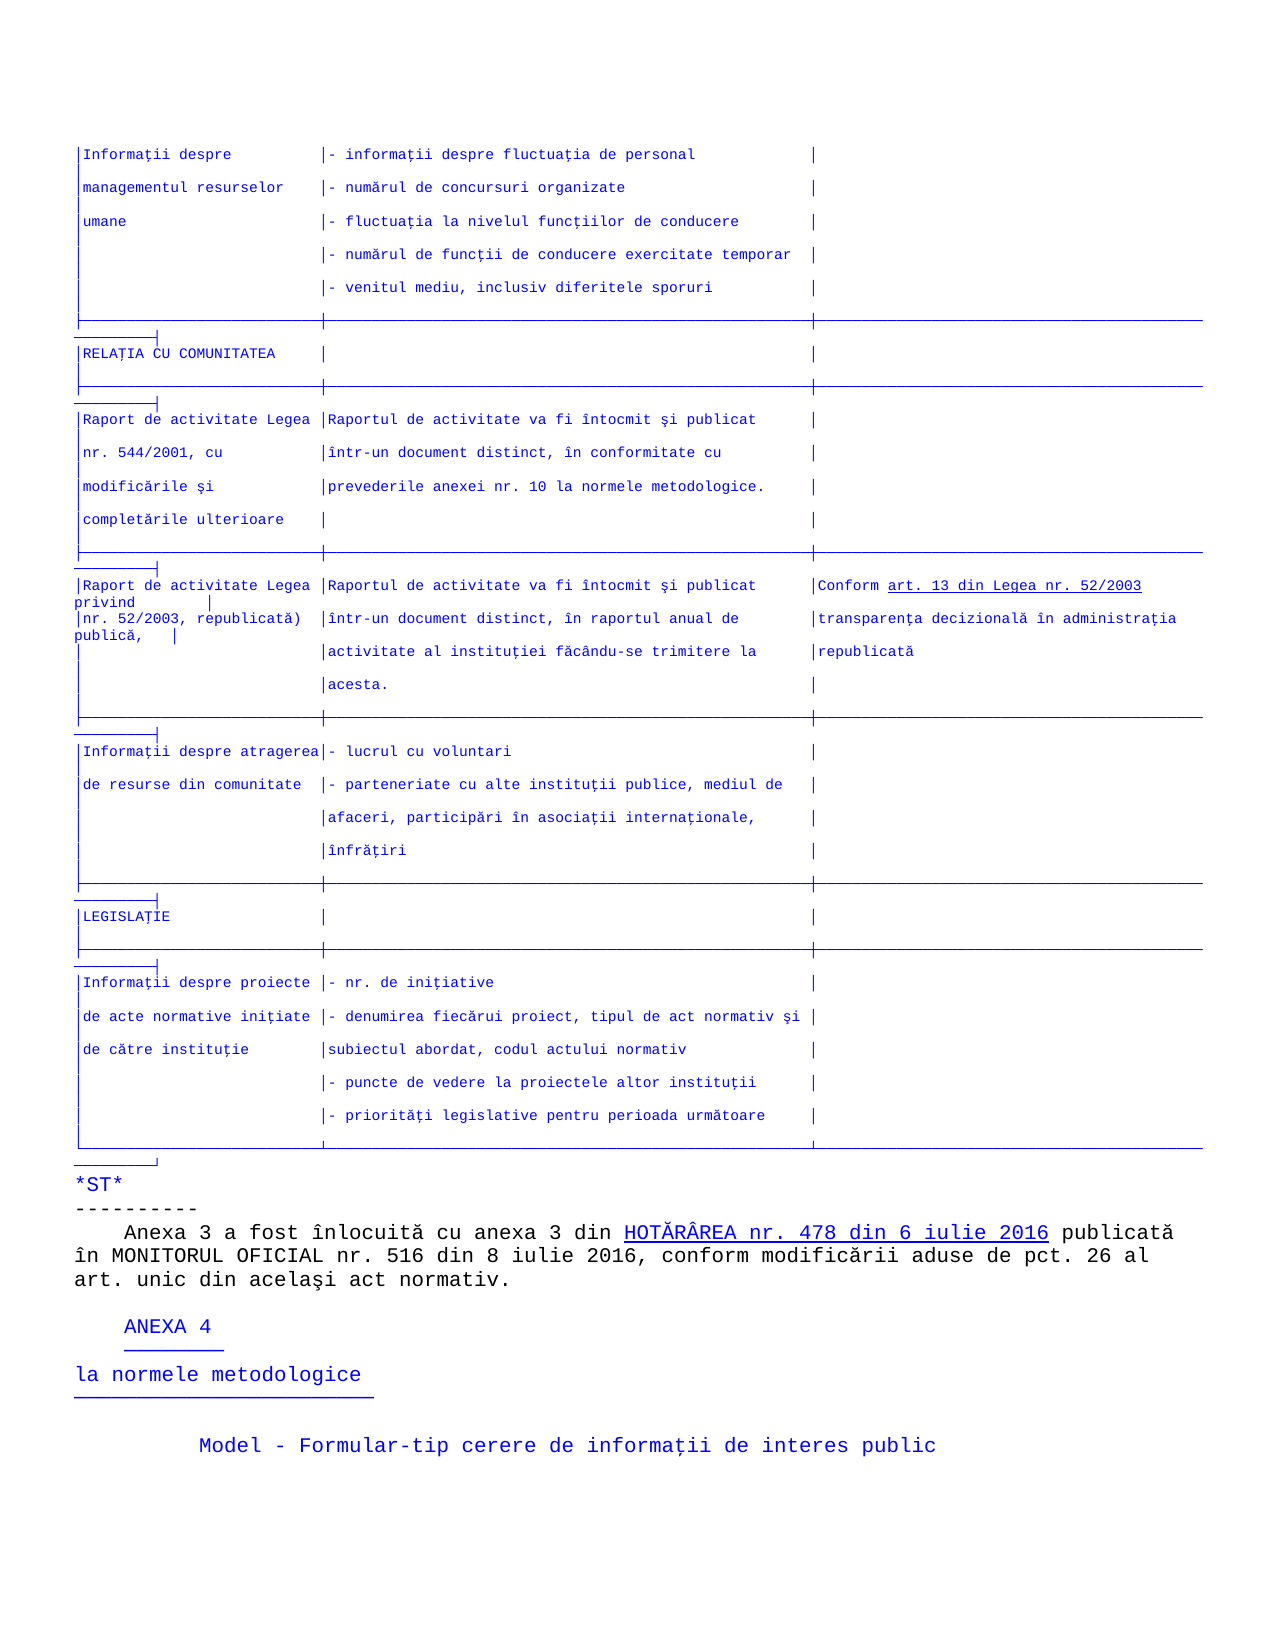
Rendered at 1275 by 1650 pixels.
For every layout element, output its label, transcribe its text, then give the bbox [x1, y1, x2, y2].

text ├───────────────────────────┼───────────────────────────────────────────────────────┼─────────────────────────────────────────────────────┤ [74, 876, 1211, 909]
text │managementul resurselor │- numărul de concursuri organizate │ │ [74, 181, 1211, 214]
text │de resurse din comunitate │- parteneriate cu alte instituţii publice, mediul de │ │ [74, 777, 1211, 810]
text │Informaţii despre atragerea│- lucrul cu voluntari │ │ [74, 744, 1211, 777]
text │ │- numărul de funcţii de conducere exercitate temporar │ │ [74, 247, 1211, 280]
text │ │- puncte de vedere la proiectele altor instituţii │ │ [74, 1075, 1211, 1108]
text │modificările şi │prevederile anexei nr. 10 la normele metodologice. │ │ [74, 479, 1211, 512]
text │nr. 52/2003, republicată) │într-un document distinct, în raportul anual de │transparenţa decizională în administraţia publică, │ [74, 611, 1211, 644]
text ├───────────────────────────┼───────────────────────────────────────────────────────┼─────────────────────────────────────────────────────┤ [74, 943, 1211, 976]
text Model - Formular-tip cerere de informaţii de interes public [74, 1434, 1211, 1458]
text │Informaţii despre proiecte │- nr. de iniţiative │ │ [74, 976, 1211, 1009]
text ANEXA 4 [74, 1316, 1211, 1340]
text │de către instituţie │subiectul abordat, codul actului normativ │ │ [74, 1042, 1211, 1075]
text │Raport de activitate Legea │Raportul de activitate va fi întocmit şi publicat │Conform <LLNK 12003 52 11 202 13 29>art. 13 din Legea nr. 52/2003 privind │ [74, 578, 1211, 611]
text │ │- venitul mediu, inclusiv diferitele sporuri │ │ [74, 280, 1211, 313]
text ├───────────────────────────┼───────────────────────────────────────────────────────┼─────────────────────────────────────────────────────┤ [74, 313, 1211, 346]
text │ │afaceri, participări în asociaţii internaţionale, │ │ [74, 810, 1211, 843]
text │Informaţii despre │- informaţii despre fluctuaţia de personal │ │ [74, 148, 1211, 181]
text la normele metodologice [74, 1364, 1211, 1387]
text ├───────────────────────────┼───────────────────────────────────────────────────────┼─────────────────────────────────────────────────────┤ [74, 379, 1211, 413]
text │Raport de activitate Legea │Raportul de activitate va fi întocmit şi publicat │ │ [74, 413, 1211, 446]
text │RELAŢIA CU COMUNITATEA │ │ │ [74, 346, 1211, 379]
text │umane │- fluctuaţia la nivelul funcţiilor de conducere │ │ [74, 214, 1211, 247]
text │LEGISLAŢIE │ │ │ [74, 909, 1211, 943]
text ├───────────────────────────┼───────────────────────────────────────────────────────┼─────────────────────────────────────────────────────┤ [74, 545, 1211, 578]
text │nr. 544/2001, cu │într-un document distinct, în conformitate cu │ │ [74, 446, 1211, 479]
text ├───────────────────────────┼───────────────────────────────────────────────────────┼─────────────────────────────────────────────────────┤ [74, 711, 1211, 744]
text │ │- priorităţi legislative pentru perioada următoare │ │ [74, 1108, 1211, 1141]
text ---------- [74, 1198, 1211, 1222]
text │ │activitate al instituţiei făcându-se trimitere la │republicată │ [74, 644, 1211, 678]
text └───────────────────────────┴───────────────────────────────────────────────────────┴─────────────────────────────────────────────────────┘ [74, 1141, 1211, 1174]
text │completările ulterioare │ │ │ [74, 512, 1211, 545]
text │ │înfrăţiri │ │ [74, 843, 1211, 876]
text Anexa 3 a fost înlocuită cu anexa 3 din <LLNK 12016 478 20 301 0 34>HOTĂRÂREA nr. 478 din 6 iulie 2016 publicată în MONITORUL OFICIAL nr. 516 din 8 iulie 2016, conform modificării aduse de pct. 26 al art. unic din acelaşi act normativ. [74, 1222, 1211, 1293]
text │ │acesta. │ │ [74, 678, 1211, 711]
text ──────── [74, 1340, 1211, 1364]
text │de acte normative iniţiate │- denumirea fiecărui proiect, tipul de act normativ şi │ │ [74, 1009, 1211, 1042]
text ──────────────────────── [74, 1387, 1211, 1411]
text *ST* [74, 1174, 1211, 1198]
